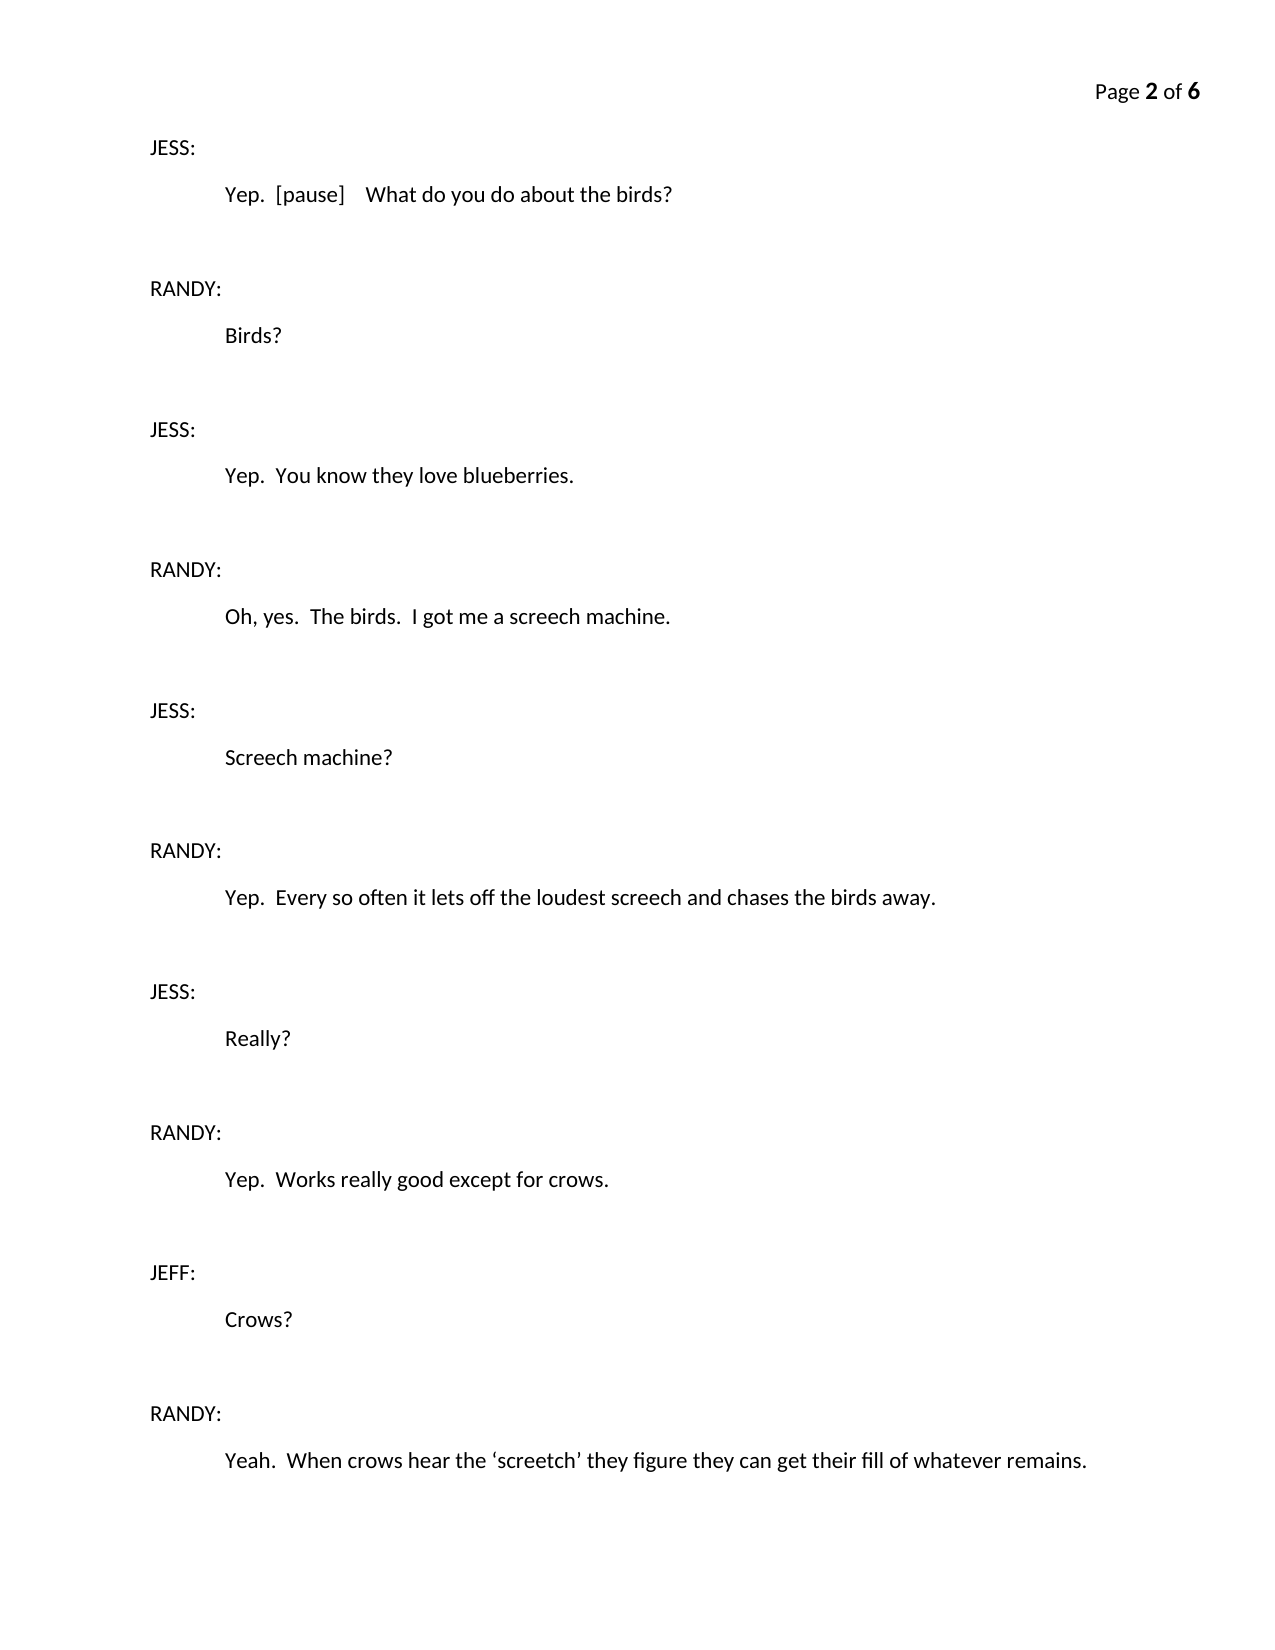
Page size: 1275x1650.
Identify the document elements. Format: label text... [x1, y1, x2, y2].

text JESS: [75, 696, 1200, 724]
text RANDY: [75, 555, 1200, 583]
text JESS: [75, 133, 1200, 162]
text RANDY: [75, 837, 1200, 865]
text Yep. You know they love blueberries. [75, 462, 1200, 490]
text Really? [75, 1024, 1200, 1052]
text RANDY: [75, 1118, 1200, 1146]
text Yep. [pause] What do you do about the birds? [75, 180, 1200, 208]
text RANDY: [75, 274, 1200, 302]
text Yep. Every so often it lets off the loudest screech and chases the birds away. [75, 883, 1200, 912]
text Crows? [75, 1305, 1200, 1333]
text Screech machine? [75, 743, 1200, 771]
text Birds? [75, 321, 1200, 349]
text Oh, yes. The birds. I got me a screech machine. [75, 602, 1200, 630]
text Yep. Works really good except for crows. [75, 1165, 1200, 1193]
text JEFF: [75, 1258, 1200, 1287]
text Yeah. When crows hear the ‘screetch’ they figure they can get their fill of whatever remains. [75, 1446, 1200, 1474]
text JESS: [75, 415, 1200, 443]
text RANDY: [75, 1399, 1200, 1427]
text JESS: [75, 977, 1200, 1005]
